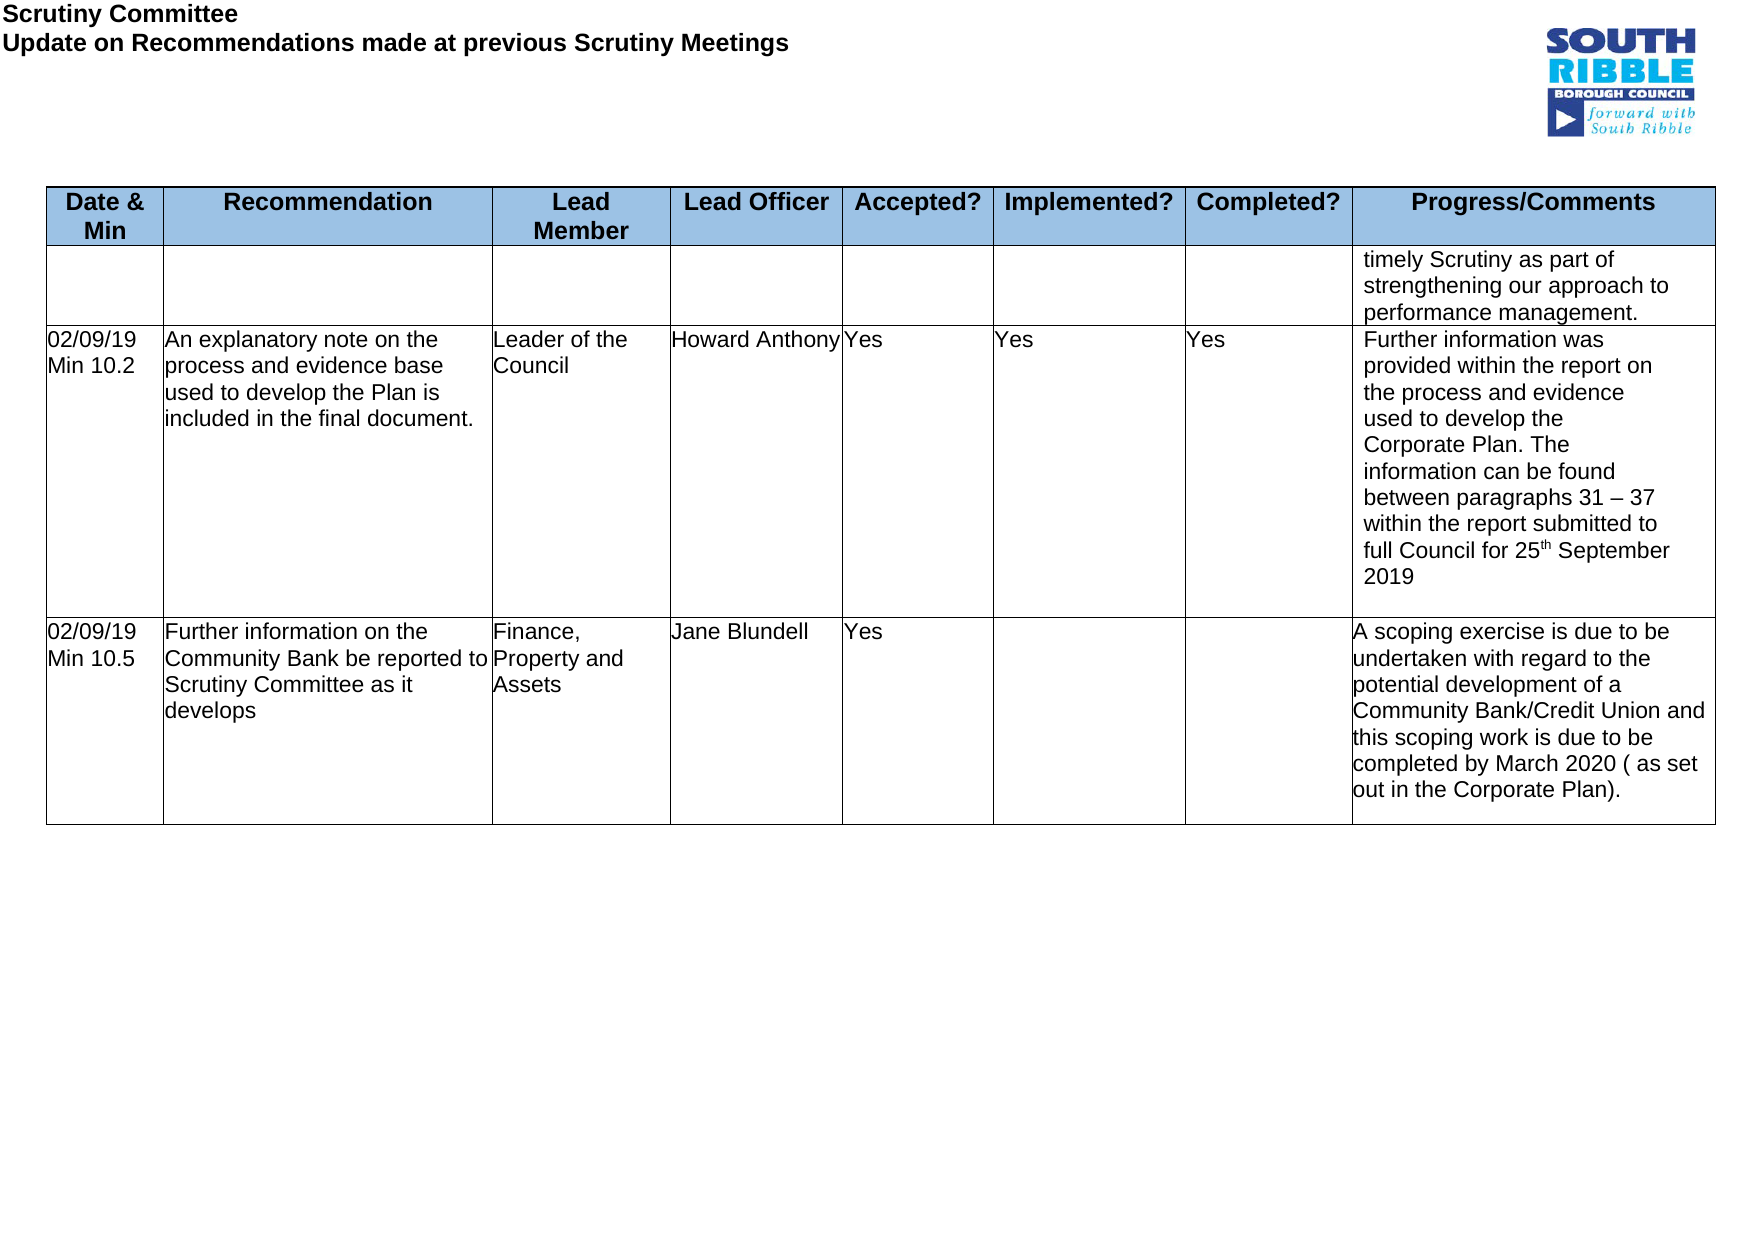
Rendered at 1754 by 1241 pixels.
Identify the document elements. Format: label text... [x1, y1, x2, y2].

table_header Accepted? [843, 188, 993, 245]
table_header Progress/Comments [1353, 188, 1715, 245]
table_header Lead Officer [671, 188, 842, 245]
table_cell Further information was provided within the report on the process and evidence used to develop the Corporate Plan. The information can be found between paragraphs 31 – 37 within the report submitted to full Council for 25th September 2019 [1353, 326, 1715, 617]
table_cell [1186, 246, 1352, 325]
table_cell [493, 246, 670, 325]
table_cell Jane Blundell [671, 618, 842, 823]
table_cell Leader of the Council [493, 326, 670, 617]
table_cell Yes [994, 326, 1185, 617]
table_cell Further information on the Community Bank be reported to Scrutiny Committee as it develops [164, 618, 492, 823]
table_cell Yes [843, 618, 993, 823]
table_cell Yes [1186, 326, 1352, 617]
table_header Implemented? [994, 188, 1185, 245]
table_cell [164, 246, 492, 325]
table_cell Howard Anthony [671, 326, 842, 617]
table_cell [843, 246, 993, 325]
picture [1546, 28, 1696, 137]
table_cell [671, 246, 842, 325]
table_header Lead Member [493, 188, 670, 245]
table_cell [994, 246, 1185, 325]
table_header Date & Min [47, 188, 163, 245]
table_cell Yes [843, 326, 993, 617]
table_cell A scoping exercise is due to be undertaken with regard to the potential development of a Community Bank/Credit Union and this scoping work is due to be completed by March 2020 ( as set out in the Corporate Plan). [1353, 618, 1715, 823]
table_header Recommendation [164, 188, 492, 245]
table_cell 02/09/19 Min 10.5 [47, 618, 163, 823]
table_header Completed? [1186, 188, 1352, 245]
table_cell An explanatory note on the process and evidence base used to develop the Plan is included in the final document. [164, 326, 492, 617]
table_cell 02/09/19 Min 10.2 [47, 326, 163, 617]
table_cell [47, 246, 163, 325]
table_cell Finance, Property and Assets [493, 618, 670, 823]
table_cell [1186, 618, 1352, 823]
table_cell timely Scrutiny as part of strengthening our approach to performance management. [1353, 246, 1715, 325]
table_cell [994, 618, 1185, 823]
